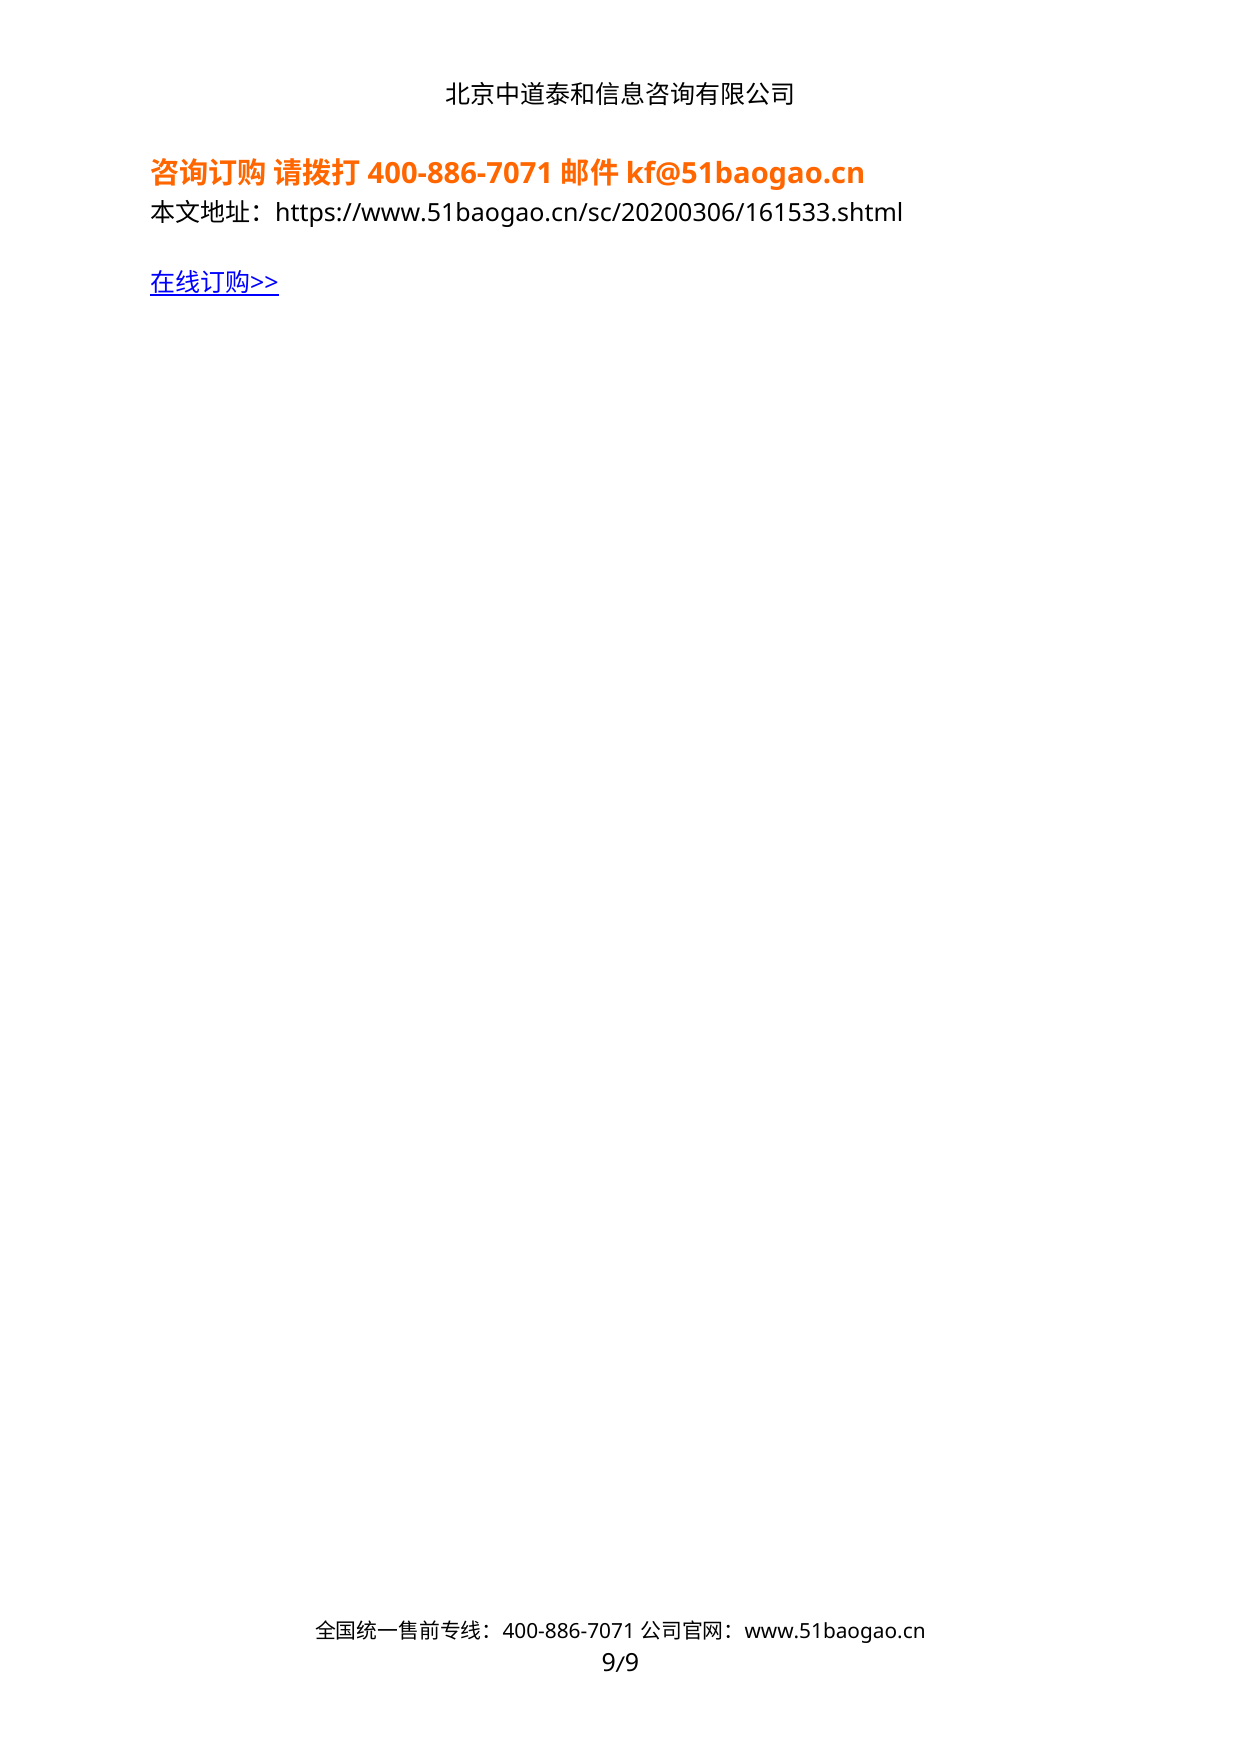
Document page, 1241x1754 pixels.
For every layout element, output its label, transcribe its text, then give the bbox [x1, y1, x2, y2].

text 在线订购>> [150, 229, 1090, 299]
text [150, 150, 1090, 229]
